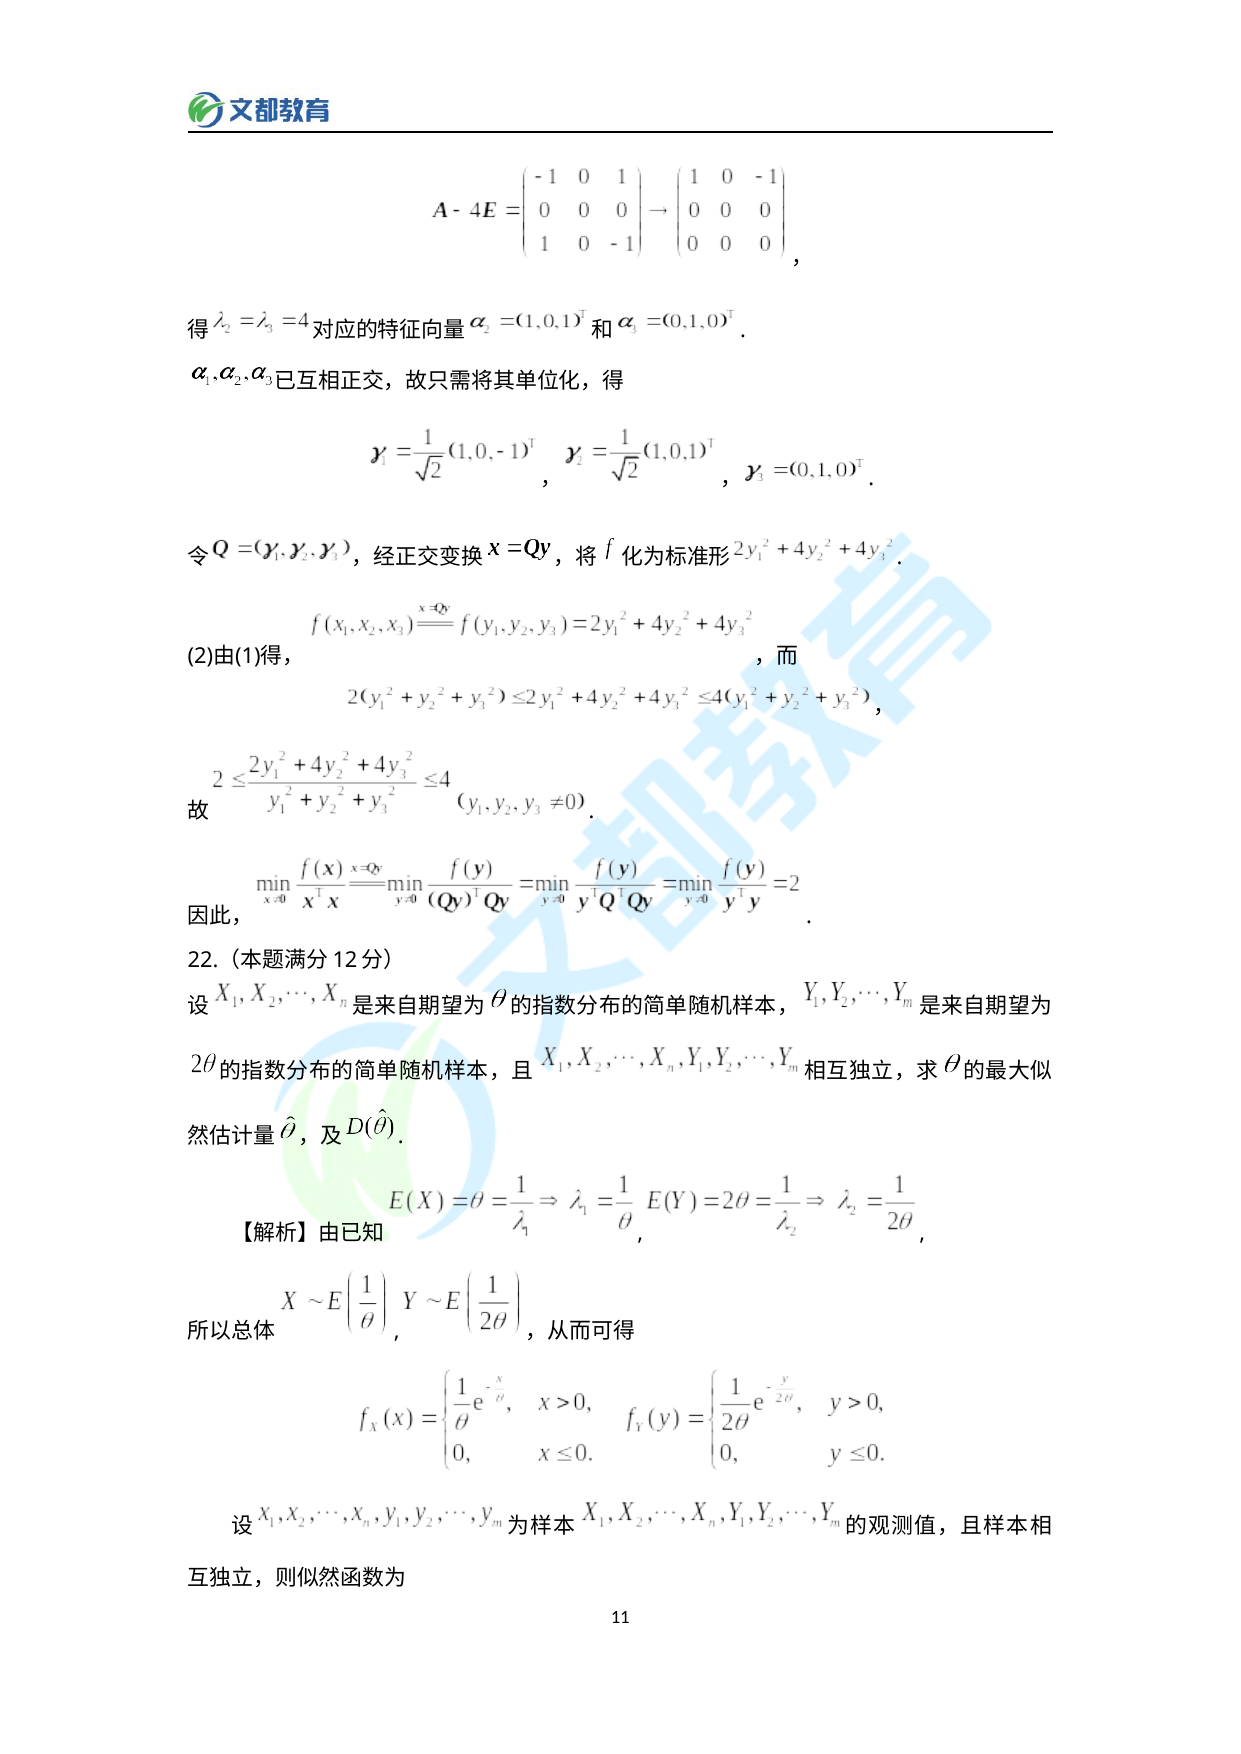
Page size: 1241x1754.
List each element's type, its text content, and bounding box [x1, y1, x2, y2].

text 已互相正交，故只需将其单位化，得 [187, 357, 1053, 422]
text 【解析】由已知,, [187, 1169, 1053, 1267]
text 故. [187, 747, 1053, 844]
text 令，经正交变换，将化为标准形. [187, 519, 1053, 584]
text 设为样本的观测值，且样本相互独立，则似然函数为 [187, 1494, 1053, 1592]
text 因此，. [187, 844, 1053, 942]
text (2)由(1)得，，而 [187, 584, 1053, 682]
text ， [187, 162, 1053, 292]
text 得对应的特征向量和. [187, 292, 1053, 357]
text 22.（本题满分12分） [187, 942, 1053, 974]
text ， [187, 682, 1053, 747]
text 设是来自期望为的指数分布的简单随机样本，是来自期望为的指数分布的简单随机样本，且相互独立，求的最大似然估计量，及. [187, 974, 1053, 1169]
text ，，. [187, 422, 1053, 519]
text 所以总体,，从而可得 [187, 1267, 1053, 1364]
picture [187, 88, 333, 130]
